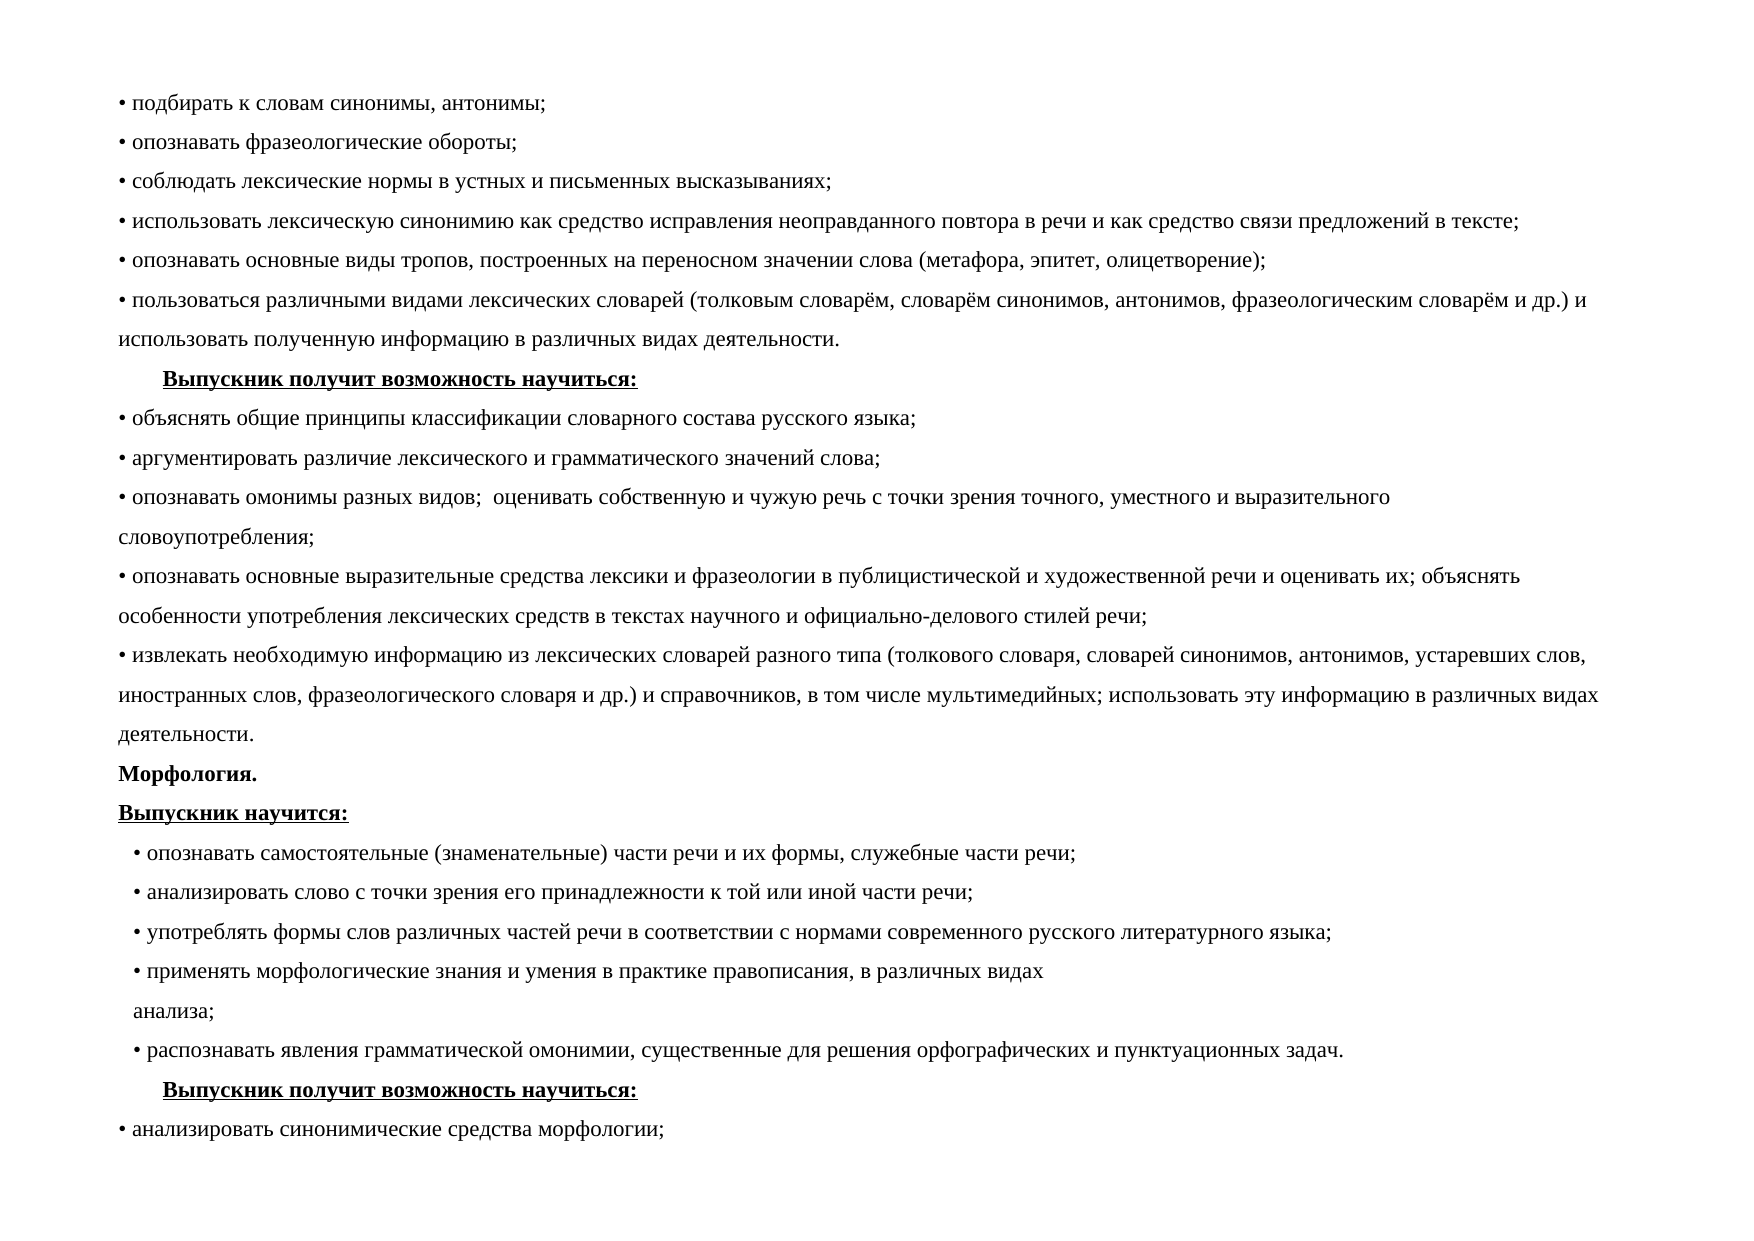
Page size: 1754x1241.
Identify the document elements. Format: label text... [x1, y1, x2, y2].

text • анализировать синонимические средства морфологии; [118, 1115, 1636, 1141]
text Выпускник получит возможность научиться: [133, 1076, 1636, 1102]
text • подбирать к словам синонимы, антонимы; [118, 89, 1636, 115]
text • применять морфологические знания и умения в практике правописания, в различных видах анализа; • распознавать явления грамматической омонимии, существенные для решения орфографических и пунктуационных задач. [133, 957, 1636, 1062]
text • объяснять общие принципы классификации словарного состава русского языка; • аргументировать различие лексического и грамматического значений слова; • опознавать омонимы разных видов; оценивать собственную и чужую речь с точки зрения точного, уместного и выразительного словоупотребления; • опознавать основные выразительные средства лексики и фразеологии в публицистической и художественной речи и оценивать их; объяснять особенности употребления лексических средств в текстах научного и официально-делового стилей речи; • извлекать необходимую информацию из лексических словарей разного типа (толкового словаря, словарей синонимов, антонимов, устаревших слов, иностранных слов, фразеологического словаря и др.) и справочников, в том числе мультимедийных; использовать эту информацию в различных видах деятельности. Морфология. Выпускник научится: [118, 404, 1636, 826]
text • опознавать фразеологические обороты; [118, 128, 1636, 154]
text • соблюдать лексические нормы в устных и письменных высказываниях; • использовать лексическую синонимию как средство исправления неоправданного повтора в речи и как средство связи предложений в тексте; [118, 168, 1636, 233]
text • опознавать основные виды тропов, построенных на переносном значении слова (метафора, эпитет, олицетворение); [118, 247, 1636, 273]
text Выпускник получит возможность научиться: [133, 365, 1636, 391]
text • опознавать самостоятельные (знаменательные) части речи и их формы, служебные части речи; • анализировать слово с точки зрения его принадлежности к той или иной части речи; • употреблять формы слов различных частей речи в соответствии с нормами современного русского литературного языка; [133, 839, 1636, 944]
text • пользоваться различными видами лексических словарей (толковым словарём, словарём синонимов, антонимов, фразеологическим словарём и др.) и использовать полученную информацию в различных видах деятельности. [118, 286, 1636, 352]
